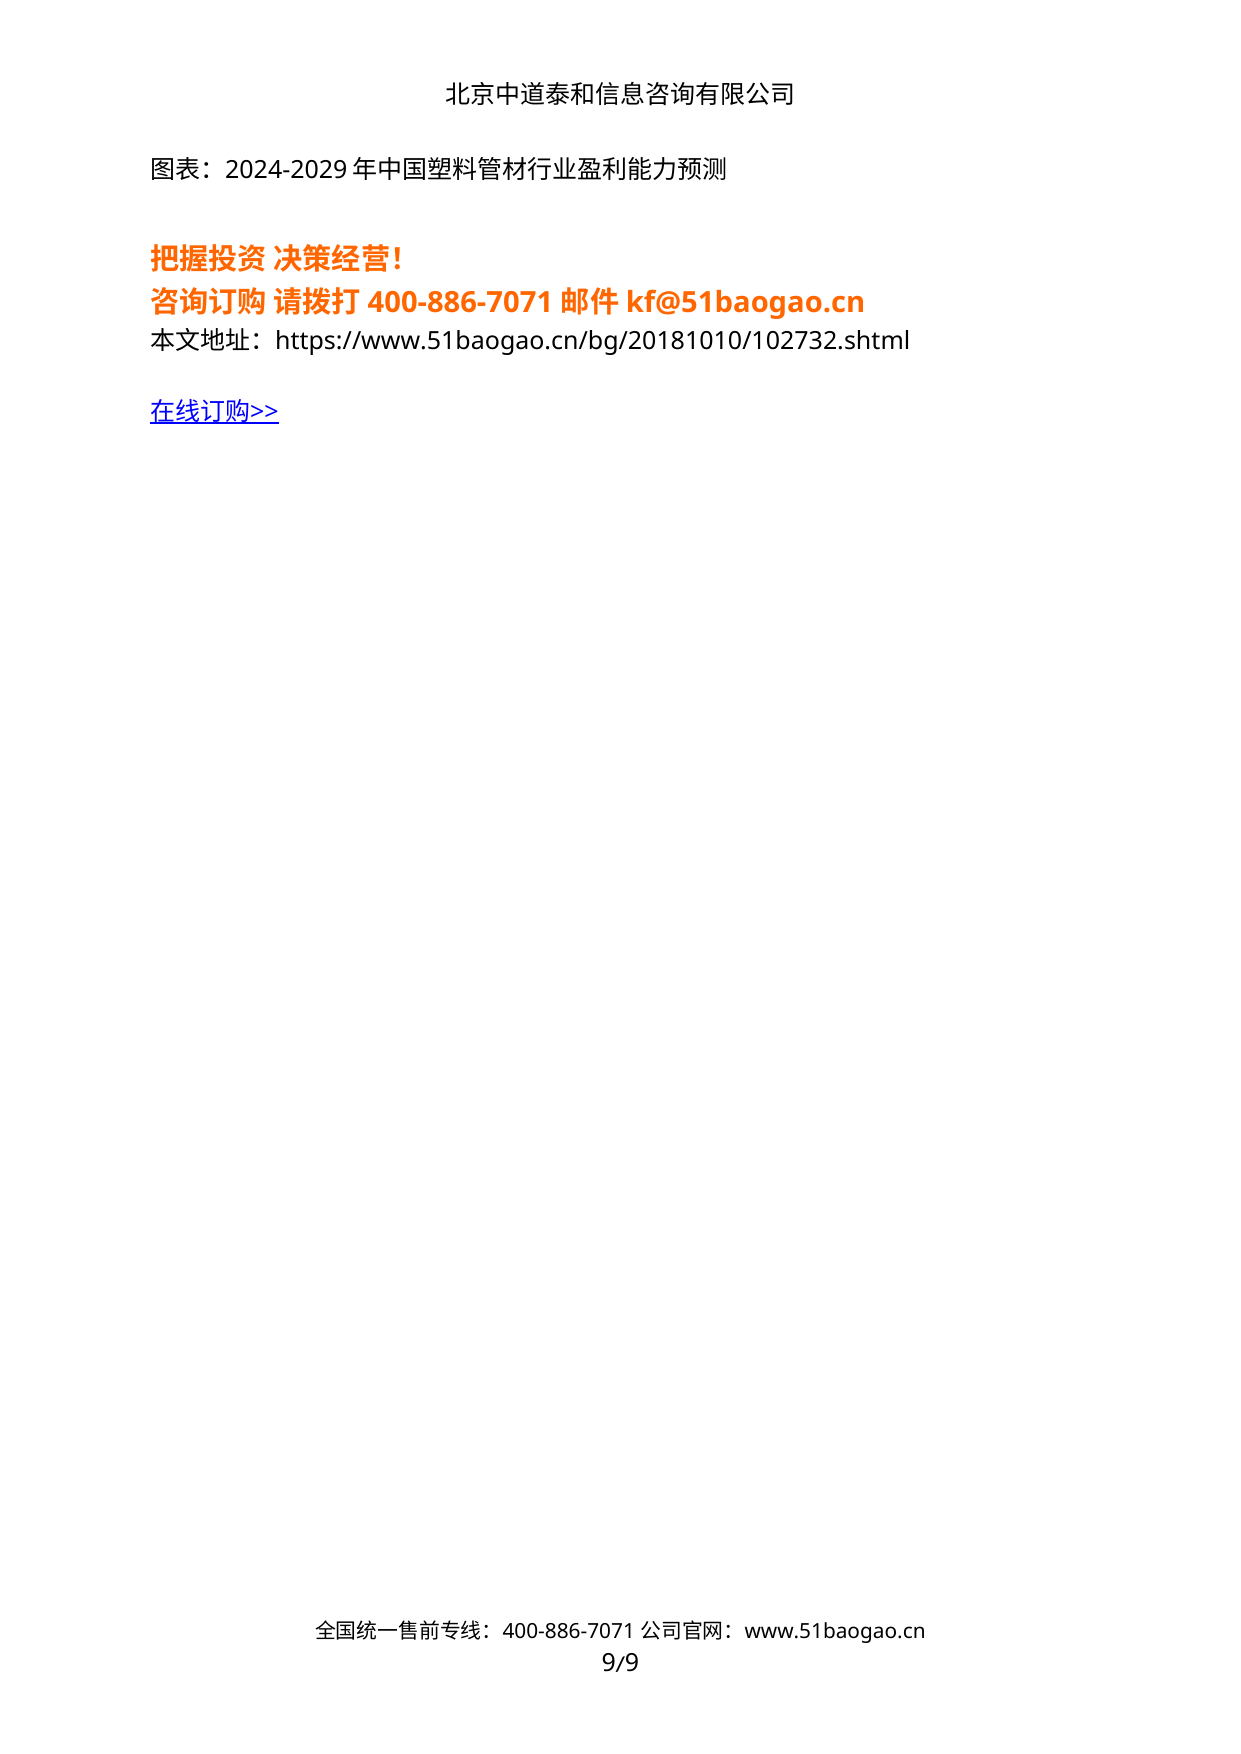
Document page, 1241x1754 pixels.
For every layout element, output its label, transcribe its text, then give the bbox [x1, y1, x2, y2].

text 把握投资 决策经营！咨询订购 请拨打 400-886-7071 邮件 kf@51baogao.cn本文地址：https://www.51baogao.cn/bg/20181010/102732.shtml [150, 202, 1090, 357]
text 在线订购>> [150, 357, 1090, 427]
text 图表：2024-2029年中国塑料管材行业盈利能力预测 [150, 150, 1090, 186]
